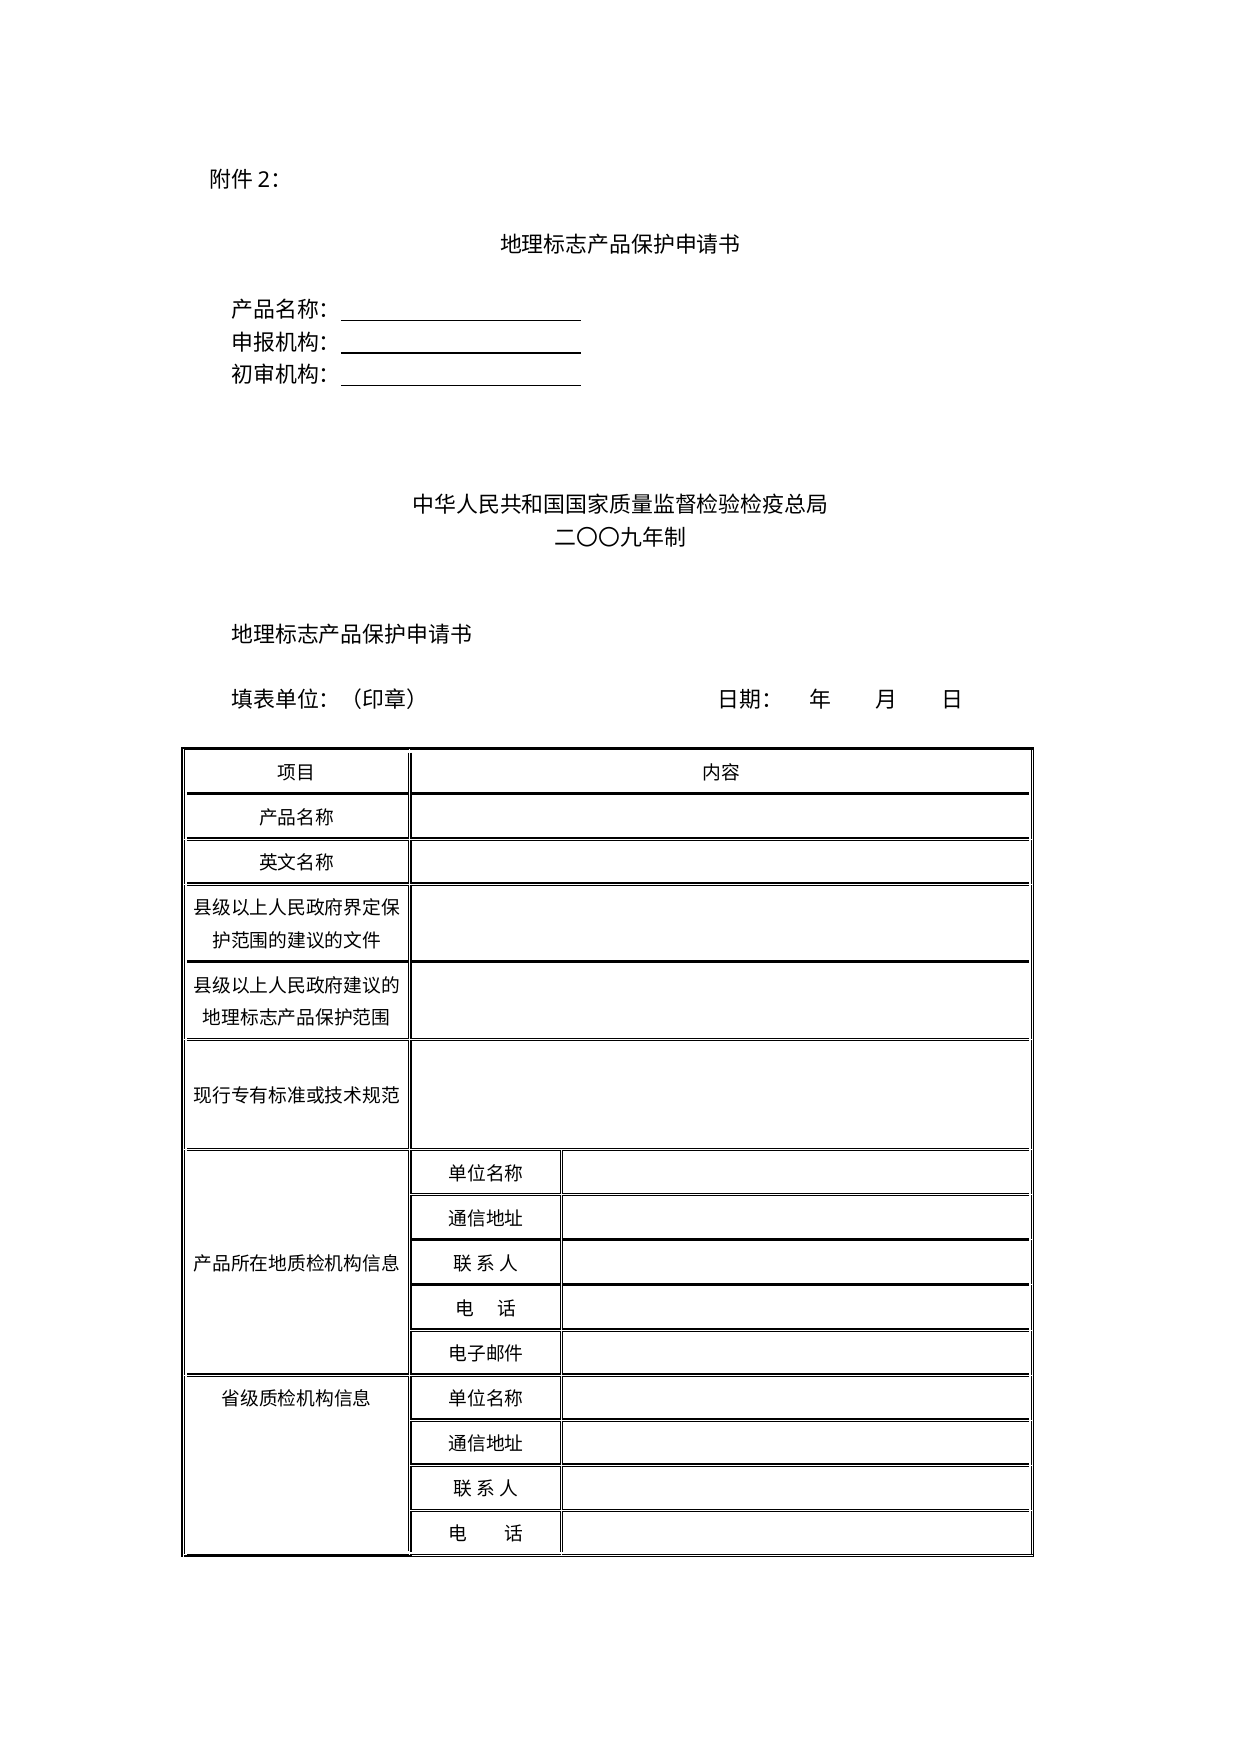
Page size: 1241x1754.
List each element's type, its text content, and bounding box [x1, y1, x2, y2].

table_cell 单位名称 [412, 1151, 560, 1193]
table_header 内容 [410, 750, 1031, 792]
table_cell 产品名称 [185, 792, 408, 837]
table_cell 英文名称 [185, 837, 408, 882]
table_cell 省级质检机构信息 [185, 1373, 410, 1553]
table_cell [563, 1328, 1031, 1373]
table_cell 电子邮件 [412, 1332, 560, 1373]
text 附件2： [187, 162, 1053, 227]
text 地理标志产品保护申请书 填表单位：（印章） 日期： 年 月 日 [187, 552, 1053, 747]
table_cell 联 系 人 [412, 1241, 560, 1283]
table_cell [563, 1373, 1031, 1418]
table_cell [412, 960, 1031, 1037]
table_cell 县级以上人民政府建议的地理标志产品保护范围 [185, 960, 408, 1037]
table_cell 通信地址 [412, 1422, 560, 1463]
table_cell 县级以上人民政府界定保护范围的建议的文件 [185, 882, 408, 960]
table_cell 联 系 人 [412, 1467, 560, 1508]
table_cell [563, 1283, 1032, 1328]
table_cell 产品所在地质检机构信息 [183, 1148, 410, 1373]
table_cell [561, 1509, 1031, 1553]
table_cell 电 话 [410, 1512, 561, 1553]
table_cell 现行专有标准或技术规范 [185, 1038, 408, 1148]
table_cell [563, 1418, 1031, 1463]
table_cell 通信地址 [412, 1196, 560, 1238]
table_cell 电 话 [412, 1286, 560, 1328]
table_cell [563, 1463, 1031, 1508]
table_cell [412, 1038, 1031, 1148]
table_cell [412, 792, 1031, 837]
table_cell 单位名称 [412, 1377, 560, 1418]
table_header 项目 [185, 749, 410, 792]
table_cell [412, 882, 1031, 960]
table_cell [561, 1193, 1032, 1238]
table_cell [561, 1148, 1032, 1193]
text 中华人民共和国国家质量监督检验检疫总局 二〇〇九年制 [187, 487, 1053, 552]
text 地理标志产品保护申请书 [187, 227, 1053, 259]
table_cell [563, 1238, 1032, 1283]
table_cell [412, 837, 1031, 882]
text 产品名称： 申报机构： 初审机构： [187, 259, 1053, 487]
